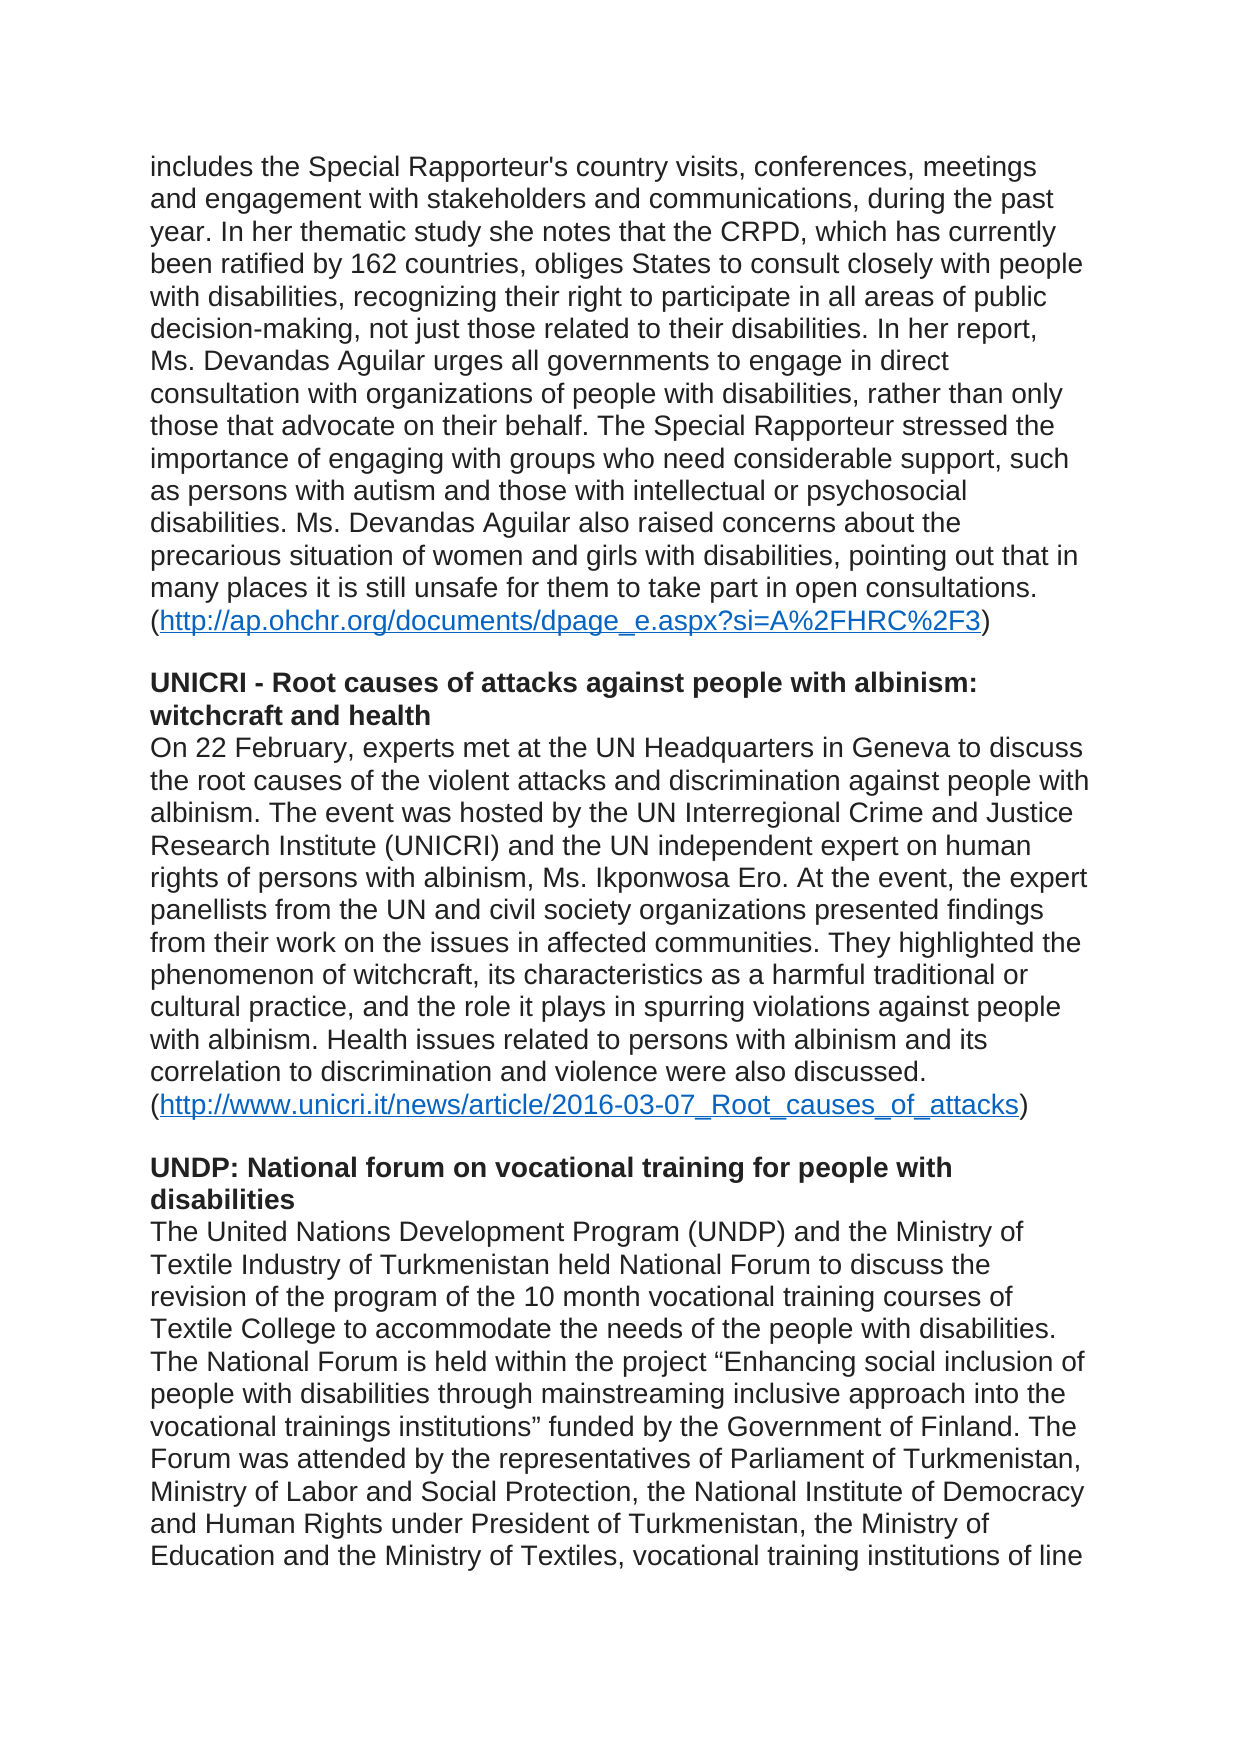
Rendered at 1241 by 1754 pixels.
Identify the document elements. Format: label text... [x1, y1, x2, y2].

text UNDP: National forum on vocational training for people with disabilities [150, 1151, 1090, 1215]
text On 22 February, experts met at the UN Headquarters in Geneva to discuss the root causes of the violent attacks and discrimination against people with albinism. The event was hosted by the UN Interregional Crime and Justice Research Institute (UNICRI) and the UN independent expert on human rights of persons with albinism, Ms. Ikponwosa Ero. At the event, the expert panellists from the UN and civil society organizations presented findings from their work on the issues in affected communities. They highlighted the phenomenon of witchcraft, its characteristics as a harmful traditional or cultural practice, and the role it plays in spurring violations against people with albinism. Health issues related to persons with albinism and its correlation to discrimination and violence were also discussed. (http://www.unicri.it/news/article/2016-03-07_Root_causes_of_attacks) [150, 731, 1090, 1120]
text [150, 150, 1090, 636]
text UNICRI - Root causes of attacks against people with albinism: witchcraft and health [150, 666, 1090, 731]
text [150, 1215, 1090, 1572]
